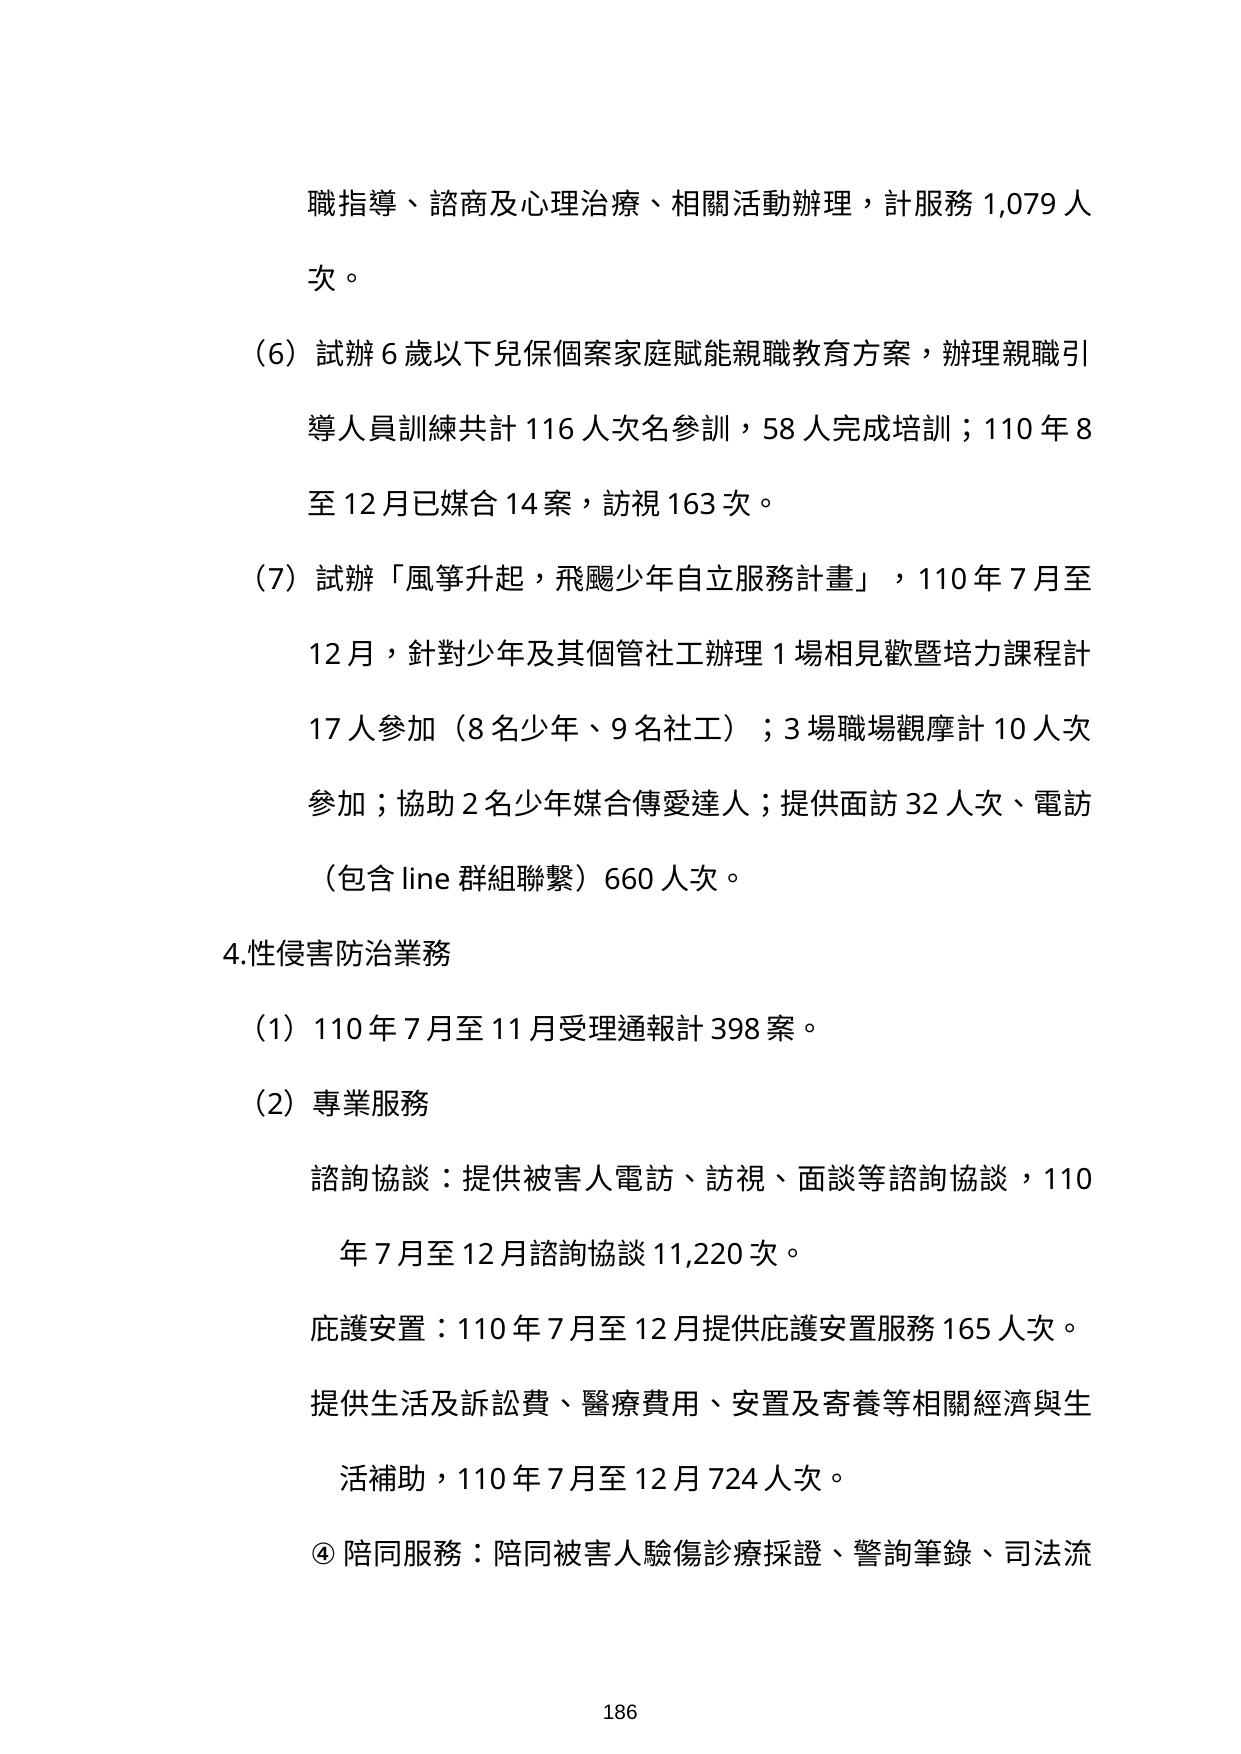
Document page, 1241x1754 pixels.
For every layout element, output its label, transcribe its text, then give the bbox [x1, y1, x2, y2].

text 4.性侵害防治業務 [223, 914, 1092, 989]
text 庇護安置：110年7月至12月提供庇護安置服務165人次。 [310, 1289, 1092, 1364]
text （2）專業服務 [238, 1064, 1092, 1139]
text （6）試辦6歲以下兒保個案家庭賦能親職教育方案，辦理親職引導人員訓練共計116人次名參訓，58人完成培訓；110年8至12月已媒合14案，訪視163次。 [238, 314, 1092, 539]
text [310, 1514, 1092, 1589]
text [238, 164, 1092, 314]
text 諮詢協談：提供被害人電訪、訪視、面談等諮詢協談，110年7月至12月諮詢協談11,220次。 [310, 1139, 1092, 1289]
text （7）試辦「風箏升起，飛颺少年自立服務計畫」，110年7月至12月，針對少年及其個管社工辦理1場相見歡暨培力課程計17人參加（8名少年、9名社工）；3場職場觀摩計10人次參加；協助2名少年媒合傳愛達人；提供面訪32人次、電訪（包含line 群組聯繫）660人次。 [238, 539, 1092, 914]
text 提供生活及訴訟費、醫療費用、安置及寄養等相關經濟與生活補助，110年7月至12月724人次。 [310, 1364, 1092, 1514]
text （1）110年7月至11月受理通報計398案。 [238, 989, 1092, 1064]
